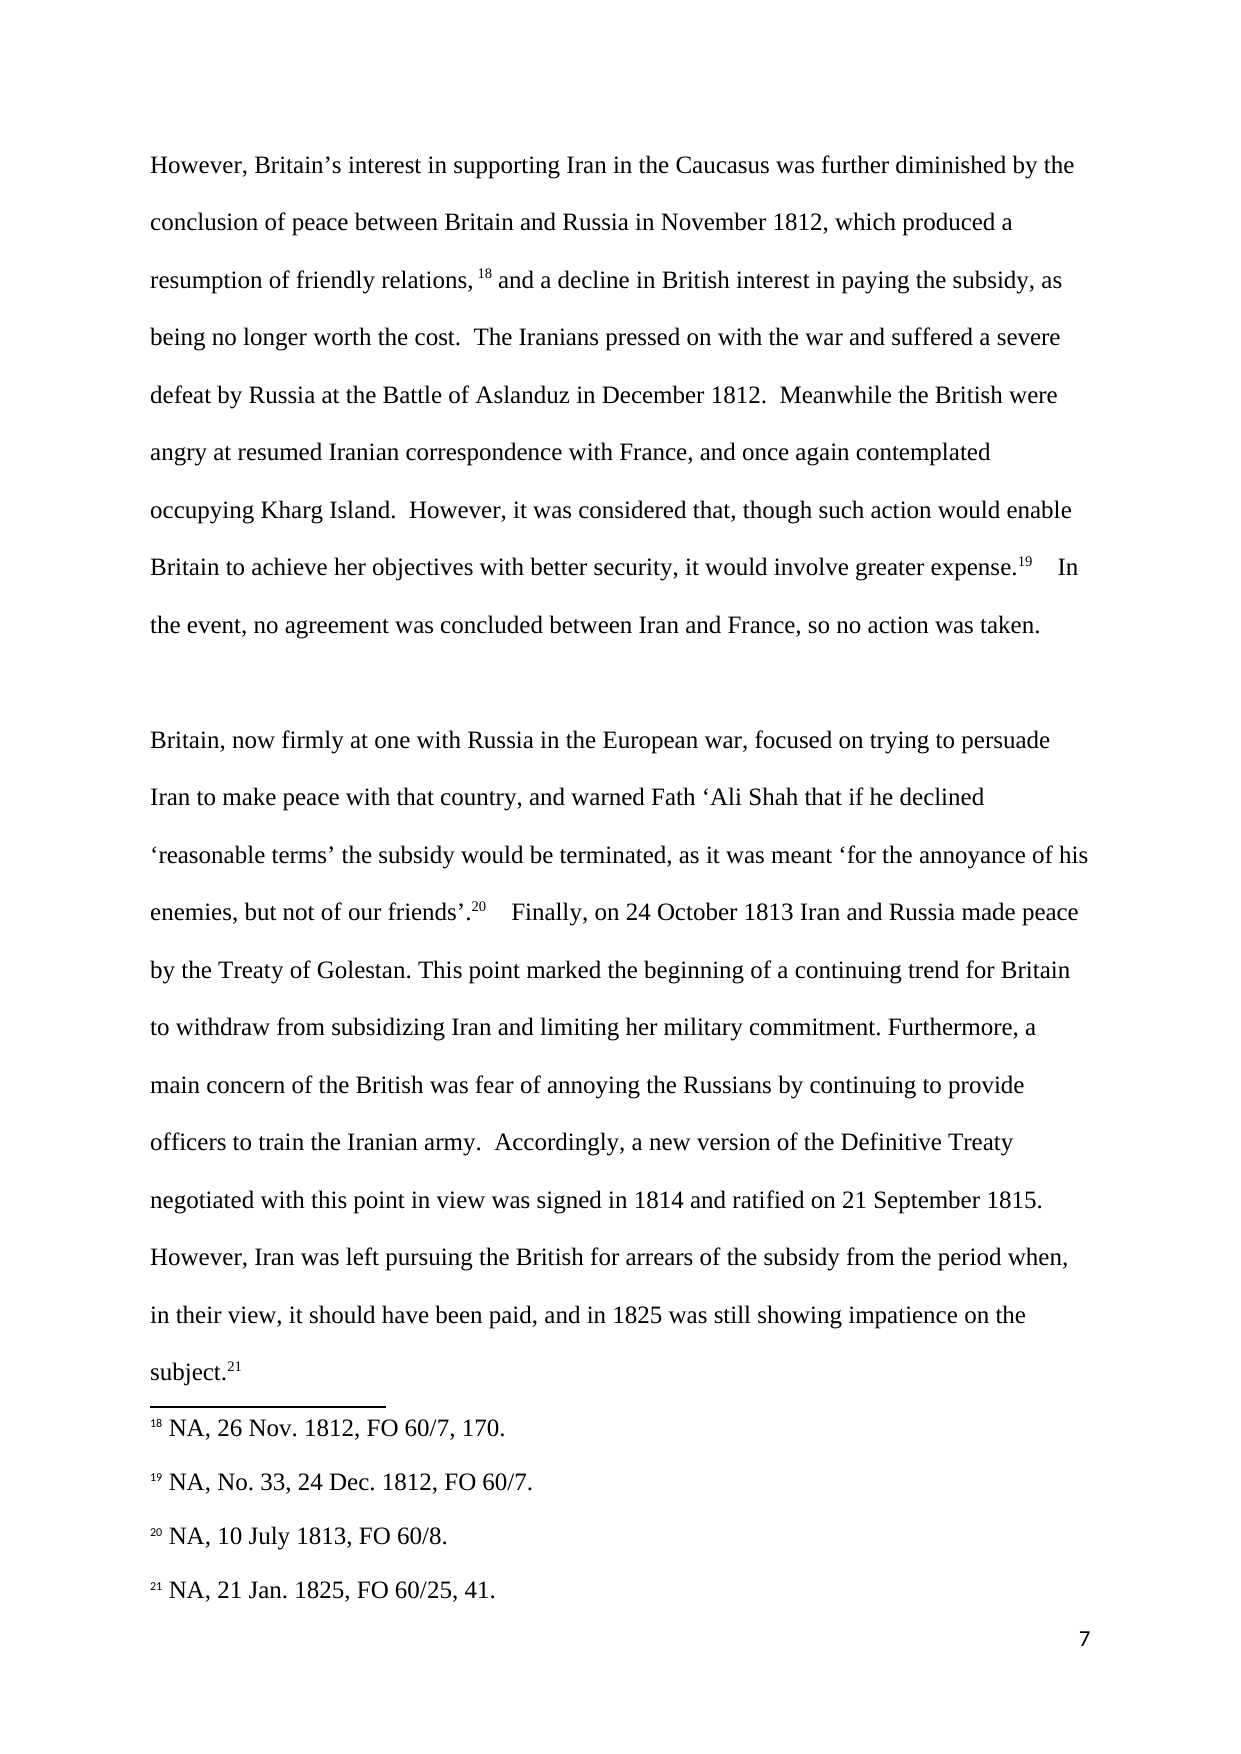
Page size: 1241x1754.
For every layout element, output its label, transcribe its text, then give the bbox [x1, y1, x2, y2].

list However, Britain’s interest in supporting Iran in the Caucasus was further diminished by the conclusion of peace between Britain and Russia in November 1812, which produced a resumption of friendly relations, and a decline in British interest in paying the subsidy, as being no longer worth the cost. The Iranians pressed on with the war and suffered a severe defeat by Russia at the Battle of Aslanduz in December 1812. Meanwhile the British were angry at resumed Iranian correspondence with France, and once again contemplated occupying Kharg Island. However, it was considered that, though such action would enable Britain to achieve her objectives with better security, it would involve greater expense. In the event, no agreement was concluded between Iran and France, so no action was taken. [150, 150, 1090, 639]
list Britain, now firmly at one with Russia in the European war, focused on trying to persuade Iran to make peace with that country, and warned Fath ‘Ali Shah that if he declined ‘reasonable terms’ the subsidy would be terminated, as it was meant ‘for the annoyance of his enemies, but not of our friends’. Finally, on 24 October 1813 Iran and Russia made peace by the Treaty of Golestan. This point marked the beginning of a continuing trend for Britain to withdraw from subsidizing Iran and limiting her military commitment. Furthermore, a main concern of the British was fear of annoying the Russians by continuing to provide officers to train the Iranian army. Accordingly, a new version of the Definitive Treaty negotiated with this point in view was signed in 1814 and ratified on 21 September 1815. However, Iran was left pursuing the British for arrears of the subsidy from the period when, in their view, it should have been paid, and in 1825 was still showing impatience on the subject. [150, 725, 1090, 1386]
